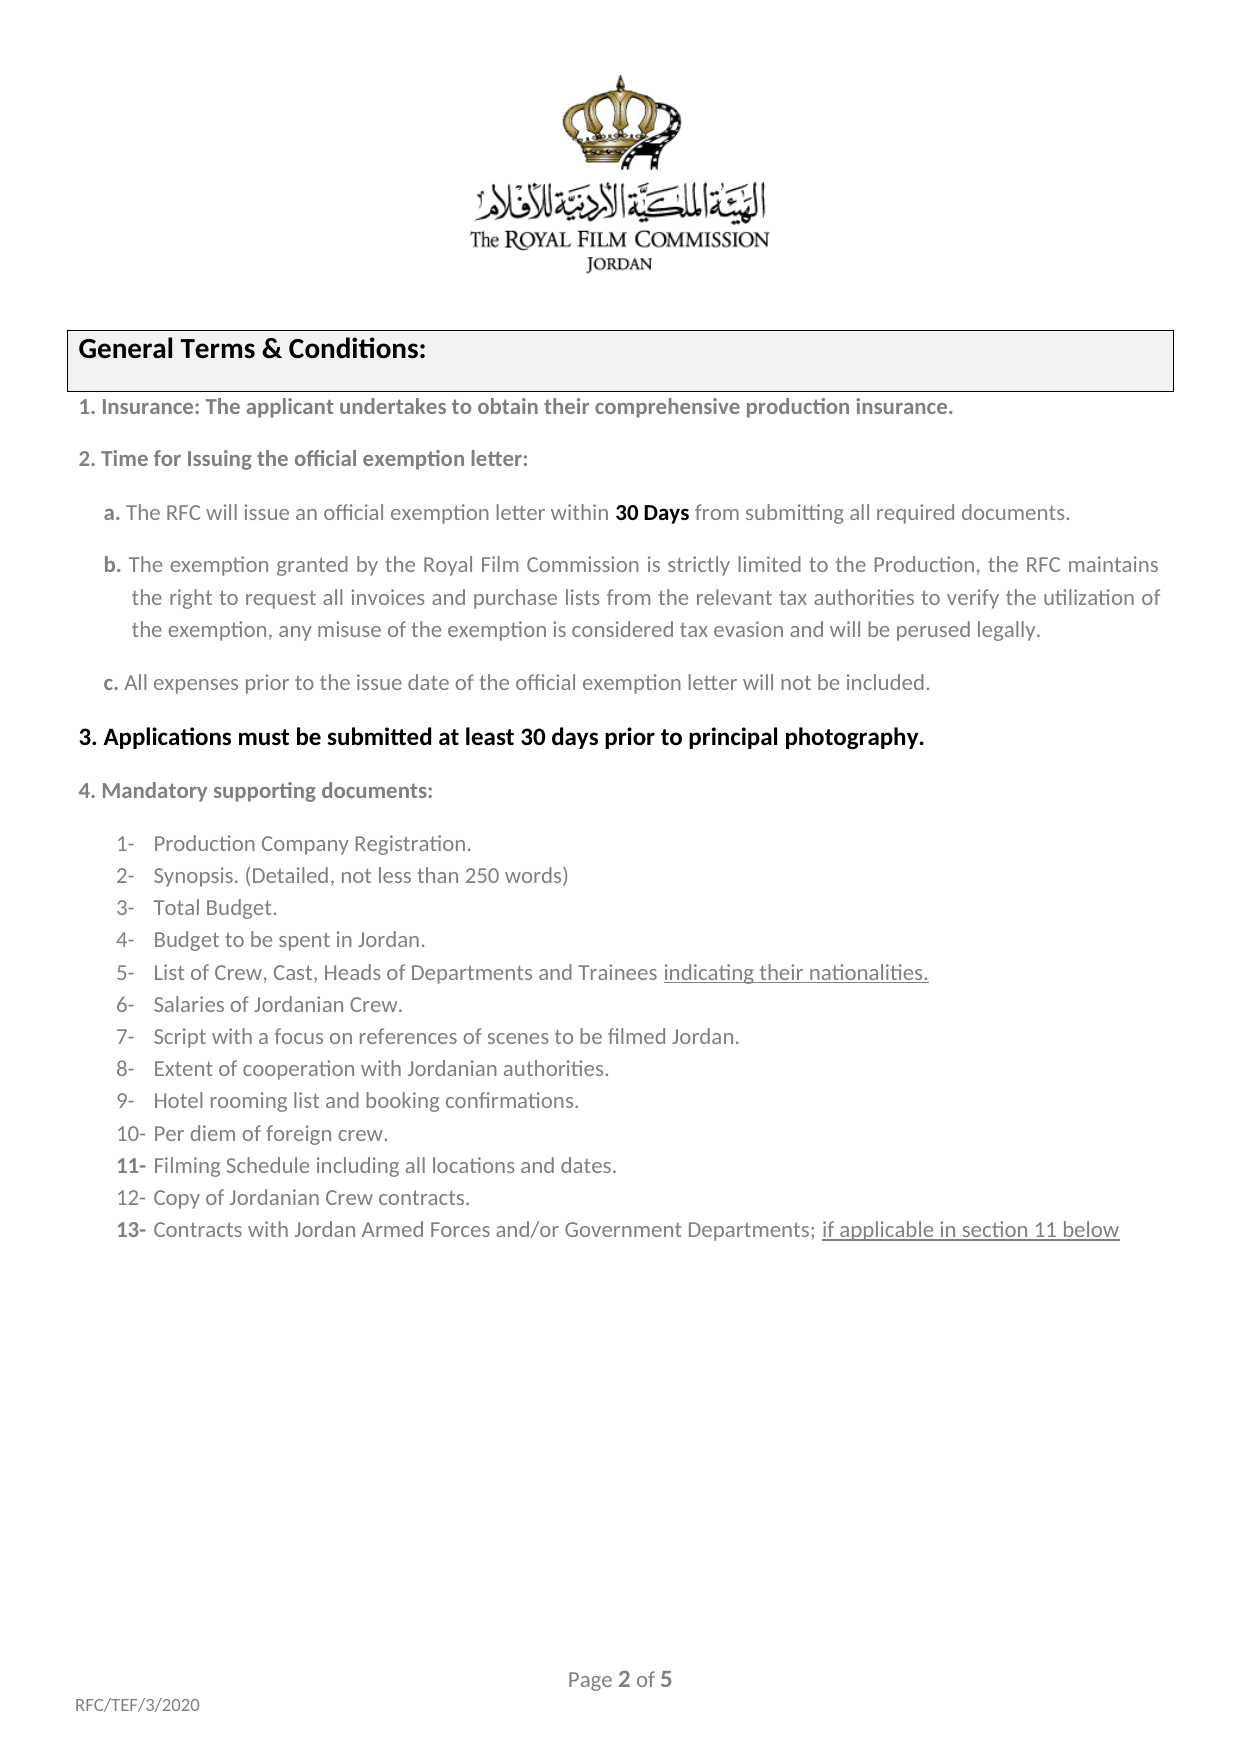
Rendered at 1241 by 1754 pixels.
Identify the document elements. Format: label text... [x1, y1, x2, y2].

table_cell General Terms & Conditions: [68, 331, 1173, 391]
picture [470, 75, 770, 274]
table_cell 2. Time for Issuing the official exemption letter: a. The RFC will issue an official exemption letter within 30 Days from submitting all required documents. b. The exemption granted by the Royal Film Commission is strictly limited to the Production, the RFC maintains the right to request all invoices and purchase lists from the relevant tax authorities to verify the utilization of the exemption, any misuse of the exemption is considered tax evasion and will be perused legally. c. All expenses prior to the issue date of the official exemption letter will not be included. [67, 445, 1173, 721]
table_cell 3. Applications must be submitted at least 30 days prior to principal photography. [67, 721, 1173, 776]
table_cell 1. Insurance: The applicant undertakes to obtain their comprehensive production insurance. [67, 392, 1173, 444]
table_cell 4. Mandatory supporting documents: Production Company Registration. Synopsis. (Detailed, not less than 250 words) Total Budget. Budget to be spent in Jordan. List of Crew, Cast, Heads of Departments and Trainees indicating their nationalities. Salaries of Jordanian Crew. Script with a focus on references of scenes to be filmed Jordan. Extent of cooperation with Jordanian authorities. Hotel rooming list and booking confirmations. Per diem of foreign crew. Filming Schedule including all locations and dates. Copy of Jordanian Crew contracts. Contracts with Jordan Armed Forces and/or Government Departments; if applicable in section 11 below [67, 776, 1173, 1268]
